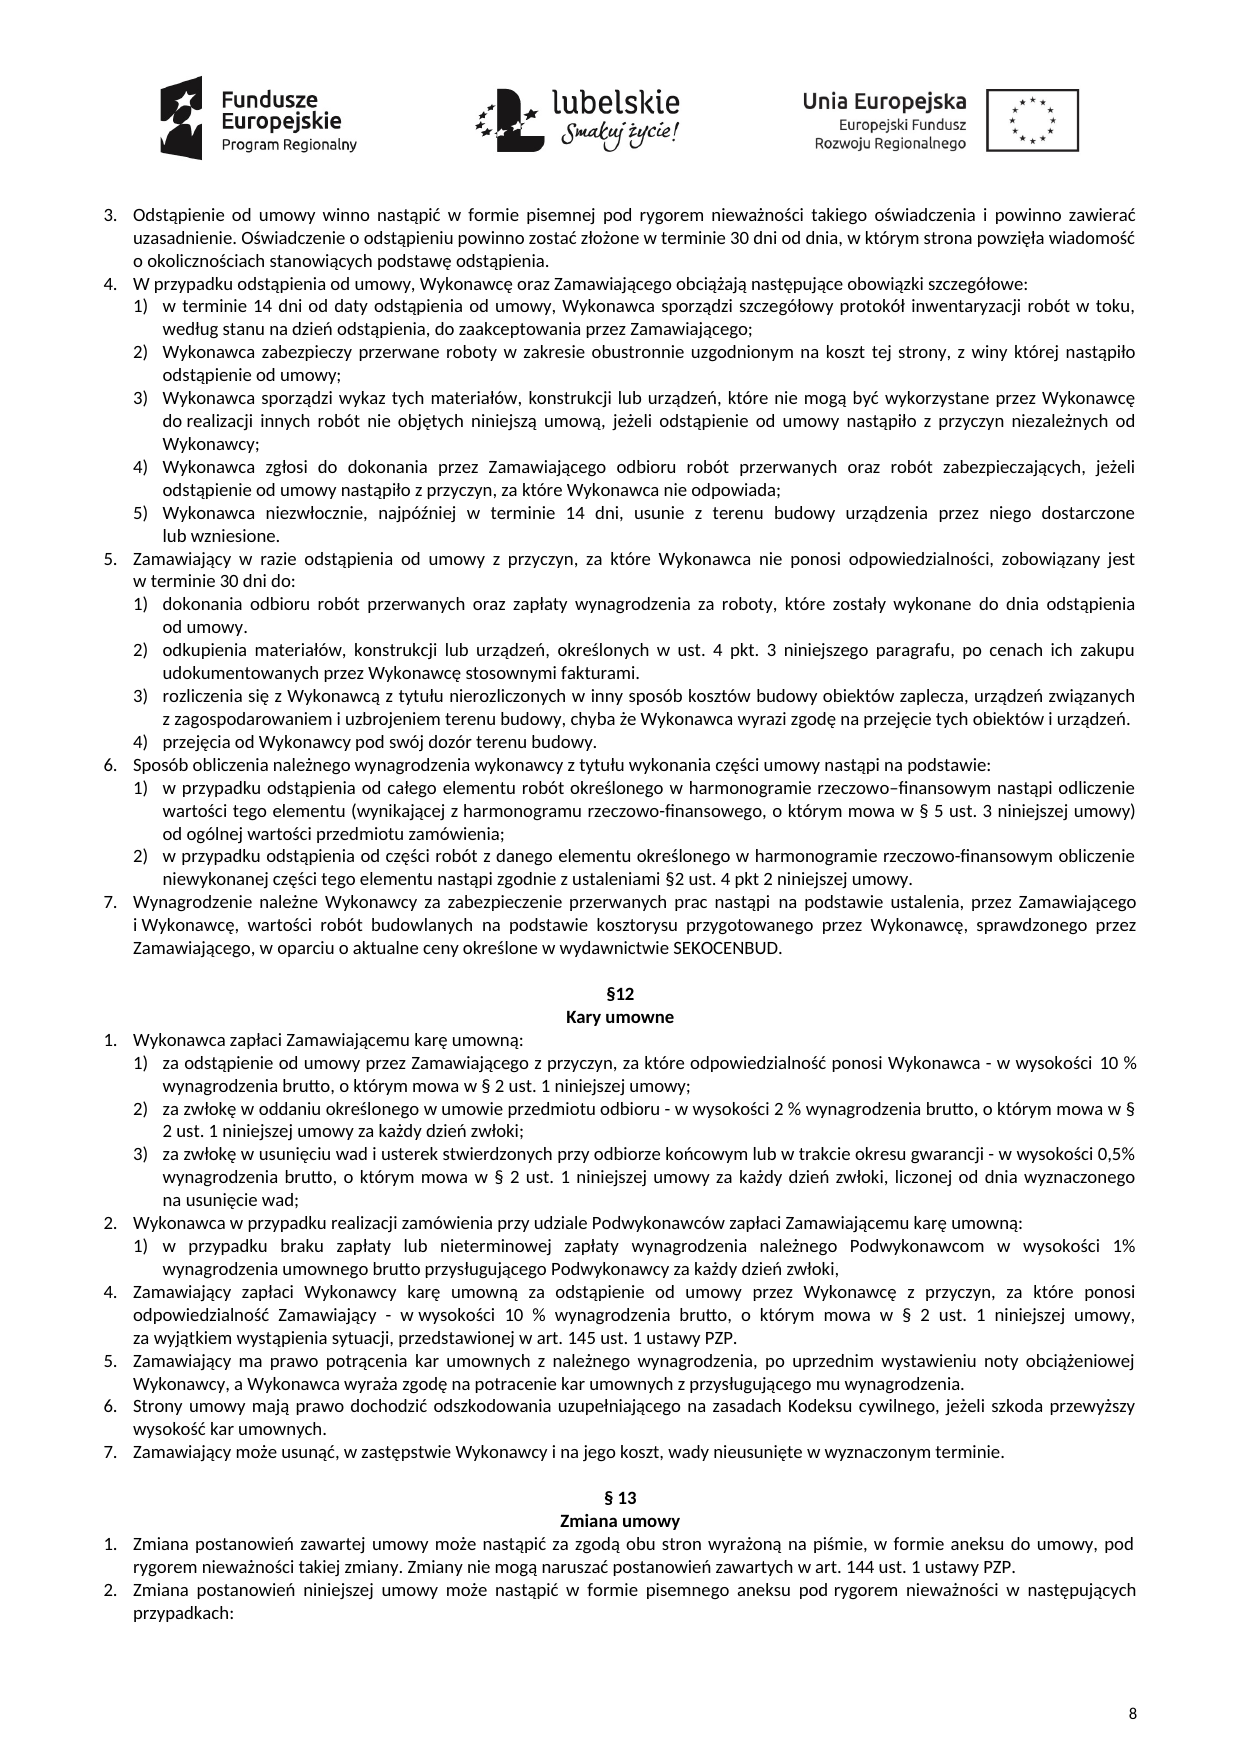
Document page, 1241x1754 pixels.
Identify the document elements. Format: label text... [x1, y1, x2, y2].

list Wykonawca zapłaci Zamawiającemu karę umowną: [103, 1028, 1137, 1051]
list w przypadku odstąpienia od całego elementu robót określonego w harmonogramie rzeczowo–finansowym nastąpi odliczenie wartości tego elementu (wynikającej z harmonogramu rzeczowo-finansowego, o którym mowa w § 5 ust. 3 niniejszej umowy) od ogólnej wartości przedmiotu zamówienia; [133, 776, 1137, 845]
list Wykonawca zgłosi do dokonania przez Zamawiającego odbioru robót przerwanych oraz robót zabezpieczających, jeżeli odstąpienie od umowy nastąpiło z przyczyn, za które Wykonawca nie odpowiada; [133, 455, 1137, 501]
list w terminie 14 dni od daty odstąpienia od umowy, Wykonawca sporządzi szczegółowy protokół inwentaryzacji robót w toku, według stanu na dzień odstąpienia, do zaakceptowania przez Zamawiającego; [133, 295, 1137, 341]
list Zamawiający ma prawo potrącenia kar umownych z należnego wynagrodzenia, po uprzednim wystawieniu noty obciążeniowej Wykonawcy, a Wykonawca wyraża zgodę na potracenie kar umownych z przysługującego mu wynagrodzenia. [103, 1349, 1137, 1395]
list za zwłokę w oddaniu określonego w umowie przedmiotu odbioru - w wysokości 2 % wynagrodzenia brutto, o którym mowa w § 2 ust. 1 niniejszej umowy za każdy dzień zwłoki; [133, 1097, 1137, 1143]
list za zwłokę w usunięciu wad i usterek stwierdzonych przy odbiorze końcowym lub w trakcie okresu gwarancji - w wysokości 0,5% wynagrodzenia brutto, o którym mowa w § 2 ust. 1 niniejszej umowy za każdy dzień zwłoki, liczonej od dnia wyznaczonego na usunięcie wad; [133, 1143, 1137, 1211]
list W przypadku odstąpienia od umowy, Wykonawcę oraz Zamawiającego obciążają następujące obowiązki szczegółowe: [103, 272, 1137, 295]
list Odstąpienie od umowy winno nastąpić w formie pisemnej pod rygorem nieważności takiego oświadczenia i powinno zawierać uzasadnienie. Oświadczenie o odstąpieniu powinno zostać złożone w terminie 30 dni od dnia, w którym strona powzięła wiadomość o okolicznościach stanowiących podstawę odstąpienia. [103, 203, 1137, 272]
list Wykonawca zabezpieczy przerwane roboty w zakresie obustronnie uzgodnionym na koszt tej strony, z winy której nastąpiło odstąpienie od umowy; [133, 341, 1137, 386]
list Zamawiający zapłaci Wykonawcy karę umowną za odstąpienie od umowy przez Wykonawcę z przyczyn, za które ponosi odpowiedzialność Zamawiający - w wysokości 10 % wynagrodzenia brutto, o którym mowa w § 2 ust. 1 niniejszej umowy, za wyjątkiem wystąpienia sytuacji, przedstawionej w art. 145 ust. 1 ustawy PZP. [103, 1280, 1137, 1349]
text Zmiana umowy [103, 1509, 1137, 1532]
list odkupienia materiałów, konstrukcji lub urządzeń, określonych w ust. 4 pkt. 3 niniejszego paragrafu, po cenach ich zakupu udokumentowanych przez Wykonawcę stosownymi fakturami. [133, 638, 1137, 684]
text Kary umowne [103, 1005, 1137, 1028]
text §12 [103, 982, 1137, 1005]
list Wykonawca w przypadku realizacji zamówienia przy udziale Podwykonawców zapłaci Zamawiającemu karę umowną: [103, 1211, 1137, 1234]
list Zmiana postanowień zawartej umowy może nastąpić za zgodą obu stron wyrażoną na piśmie, w formie aneksu do umowy, pod rygorem nieważności takiej zmiany. Zmiany nie mogą naruszać postanowień zawartych w art. 144 ust. 1 ustawy PZP. [103, 1532, 1137, 1578]
picture [802, 72, 1081, 162]
list Zamawiający w razie odstąpienia od umowy z przyczyn, za które Wykonawca nie ponosi odpowiedzialności, zobowiązany jest w terminie 30 dni do: [103, 547, 1137, 593]
list Wykonawca sporządzi wykaz tych materiałów, konstrukcji lub urządzeń, które nie mogą być wykorzystane przez Wykonawcę do realizacji innych robót nie objętych niniejszą umową, jeżeli odstąpienie od umowy nastąpiło z przyczyn niezależnych od Wykonawcy; [133, 386, 1137, 455]
list Sposób obliczenia należnego wynagrodzenia wykonawcy z tytułu wykonania części umowy nastąpi na podstawie: [103, 753, 1137, 776]
list przejęcia od Wykonawcy pod swój dozór terenu budowy. [133, 730, 1137, 753]
picture [473, 72, 682, 162]
list Zmiana postanowień niniejszej umowy może nastąpić w formie pisemnego aneksu pod rygorem nieważności w następujących przypadkach: [103, 1578, 1137, 1624]
list Strony umowy mają prawo dochodzić odszkodowania uzupełniającego na zasadach Kodeksu cywilnego, jeżeli szkoda przewyższy wysokość kar umownych. [103, 1395, 1137, 1441]
text § 13 [103, 1486, 1137, 1509]
list w przypadku odstąpienia od części robót z danego elementu określonego w harmonogramie rzeczowo-finansowym obliczenie niewykonanej części tego elementu nastąpi zgodnie z ustaleniami §2 ust. 4 pkt 2 niniejszej umowy. [133, 845, 1137, 891]
list dokonania odbioru robót przerwanych oraz zapłaty wynagrodzenia za roboty, które zostały wykonane do dnia odstąpienia od umowy. [133, 593, 1137, 638]
list za odstąpienie od umowy przez Zamawiającego z przyczyn, za które odpowiedzialność ponosi Wykonawca - w wysokości 10 % wynagrodzenia brutto, o którym mowa w § 2 ust. 1 niniejszej umowy; [133, 1051, 1137, 1097]
list w przypadku braku zapłaty lub nieterminowej zapłaty wynagrodzenia należnego Podwykonawcom w wysokości 1% wynagrodzenia umownego brutto przysługującego Podwykonawcy za każdy dzień zwłoki, [133, 1234, 1137, 1280]
list Wynagrodzenie należne Wykonawcy za zabezpieczenie przerwanych prac nastąpi na podstawie ustalenia, przez Zamawiającego i Wykonawcę, wartości robót budowlanych na podstawie kosztorysu przygotowanego przez Wykonawcę, sprawdzonego przez Zamawiającego, w oparciu o aktualne ceny określone w wydawnictwie SEKOCENBUD. [103, 891, 1137, 959]
list rozliczenia się z Wykonawcą z tytułu nierozliczonych w inny sposób kosztów budowy obiektów zaplecza, urządzeń związanych z zagospodarowaniem i uzbrojeniem terenu budowy, chyba że Wykonawca wyrazi zgodę na przejęcie tych obiektów i urządzeń. [133, 684, 1137, 730]
picture [159, 72, 360, 162]
list Zamawiający może usunąć, w zastępstwie Wykonawcy i na jego koszt, wady nieusunięte w wyznaczonym terminie. [103, 1441, 1137, 1463]
list Wykonawca niezwłocznie, najpóźniej w terminie 14 dni, usunie z terenu budowy urządzenia przez niego dostarczone lub wzniesione. [133, 501, 1137, 547]
